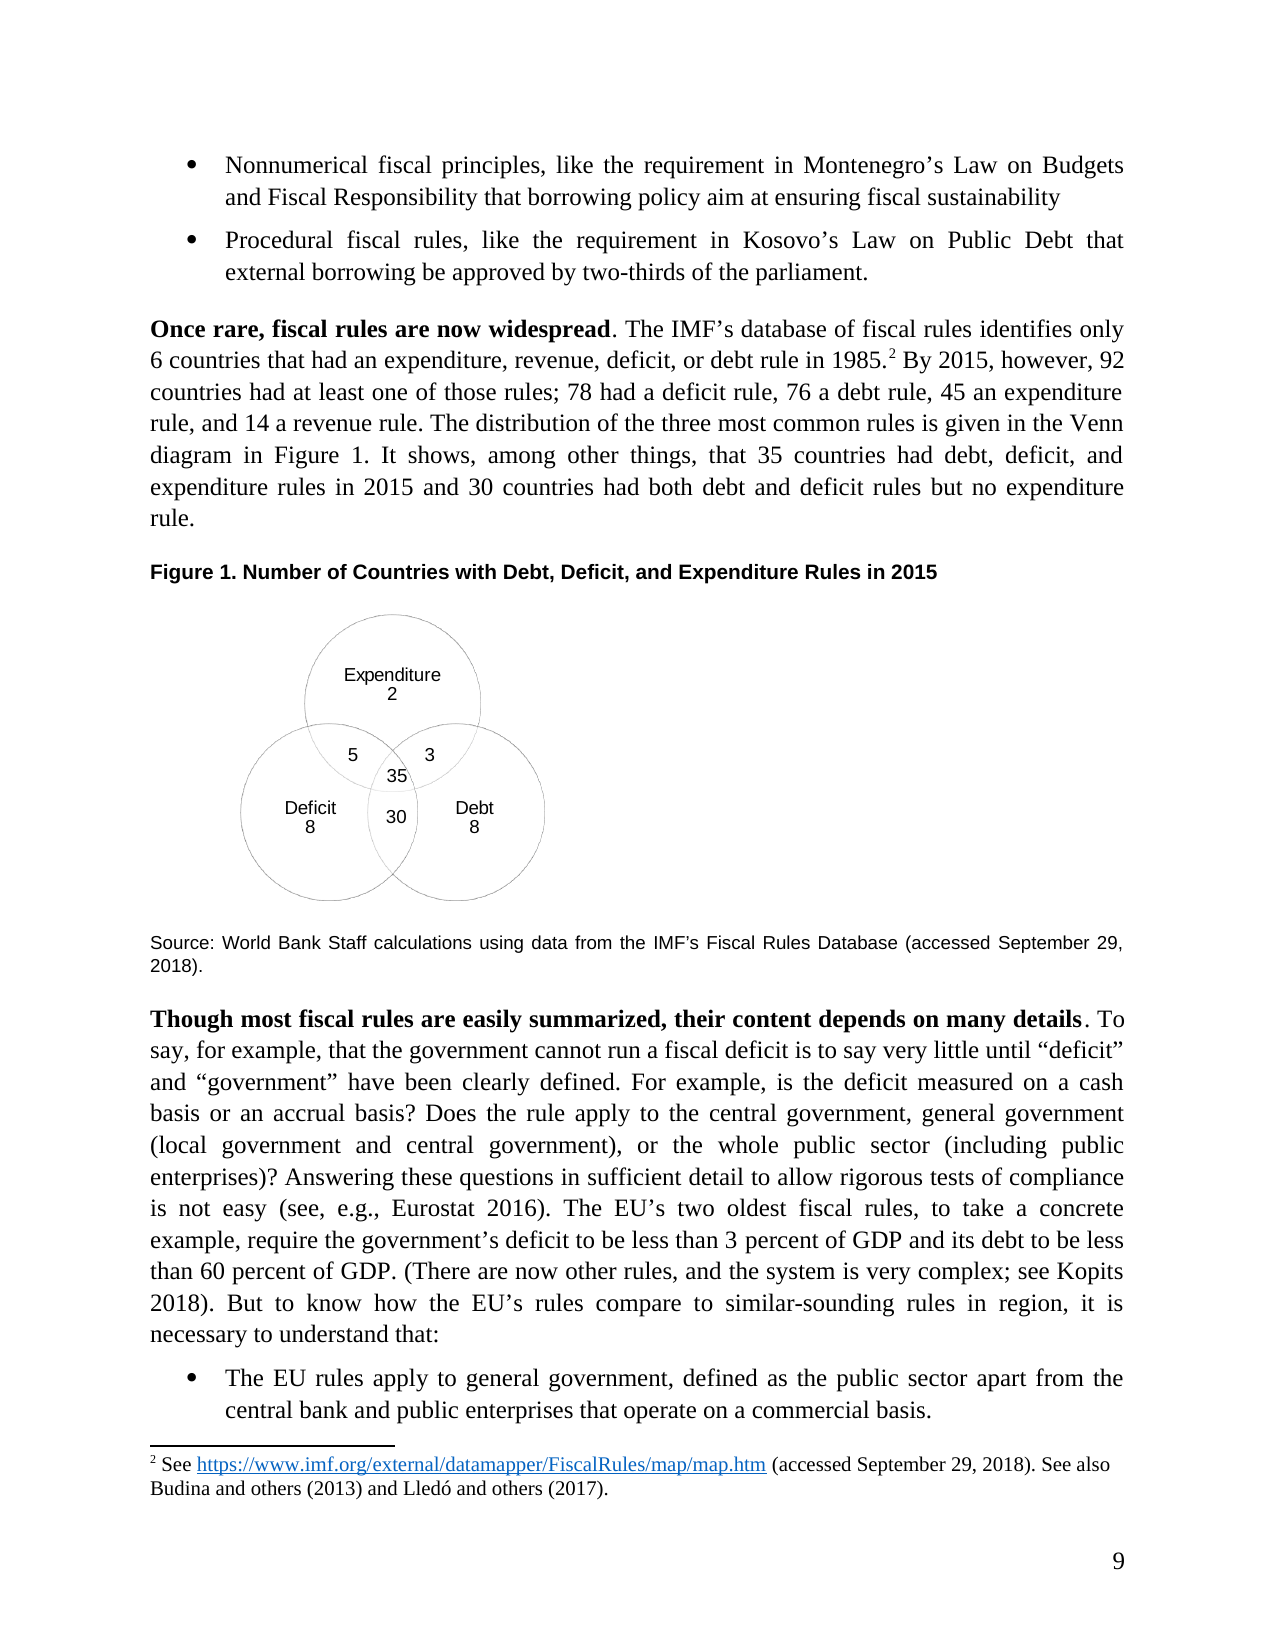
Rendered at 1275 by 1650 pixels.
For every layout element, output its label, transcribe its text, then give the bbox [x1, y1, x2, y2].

text Once rare, fiscal rules are now widespread. The IMF’s database of fiscal rules identifies only 6 countries that had an expenditure, revenue, deficit, or debt rule in 1985. By 2015, however, 92 countries had at least one of those rules; 78 had a deficit rule, 76 a debt rule, 45 an expenditure rule, and 14 a revenue rule. The distribution of the three most common rules is given in the Venn diagram in Figure 1. It shows, among other things, that 35 countries had debt, deficit, and expenditure rules in 2015 and 30 countries had both debt and deficit rules but no expenditure rule. [150, 314, 1125, 532]
list Procedural fiscal rules, like the requirement in Kosovo’s Law on Public Debt that external borrowing be approved by two-thirds of the parliament. [187, 226, 1125, 286]
list The EU rules apply to general government, defined as the public sector apart from the central bank and public enterprises that operate on a commercial basis. [187, 1363, 1125, 1424]
text Source: World Bank Staff calculations using data from the IMF’s Fiscal Rules Database (accessed September 29, 2018). [150, 932, 1125, 977]
text Figure 1. Number of Countries with Debt, Deficit, and Expenditure Rules in 2015 [150, 560, 1125, 584]
list Nonnumerical fiscal principles, like the requirement in Montenegro’s Law on Budgets and Fiscal Responsibility that borrowing policy aim at ensuring fiscal sustainability [187, 150, 1125, 210]
text Though most fiscal rules are easily summarized, their content depends on many details. To say, for example, that the government cannot run a fiscal deficit is to say very little until “deficit” and “government” have been clearly defined. For example, is the deficit measured on a cash basis or an accrual basis? Does the rule apply to the central government, general government (local government and central government), or the whole public sector (including public enterprises)? Answering these questions in sufficient detail to allow rigorous tests of compliance is not easy (see, e.g., Eurostat 2016). The EU’s two oldest fiscal rules, to take a concrete example, require the government’s deficit to be less than 3 percent of GDP and its debt to be less than 60 percent of GDP. (There are now other rules, and the system is very complex; see Kopits 2018). But to know how the EU’s rules compare to similar-sounding rules in region, it is necessary to understand that: [150, 1004, 1125, 1348]
